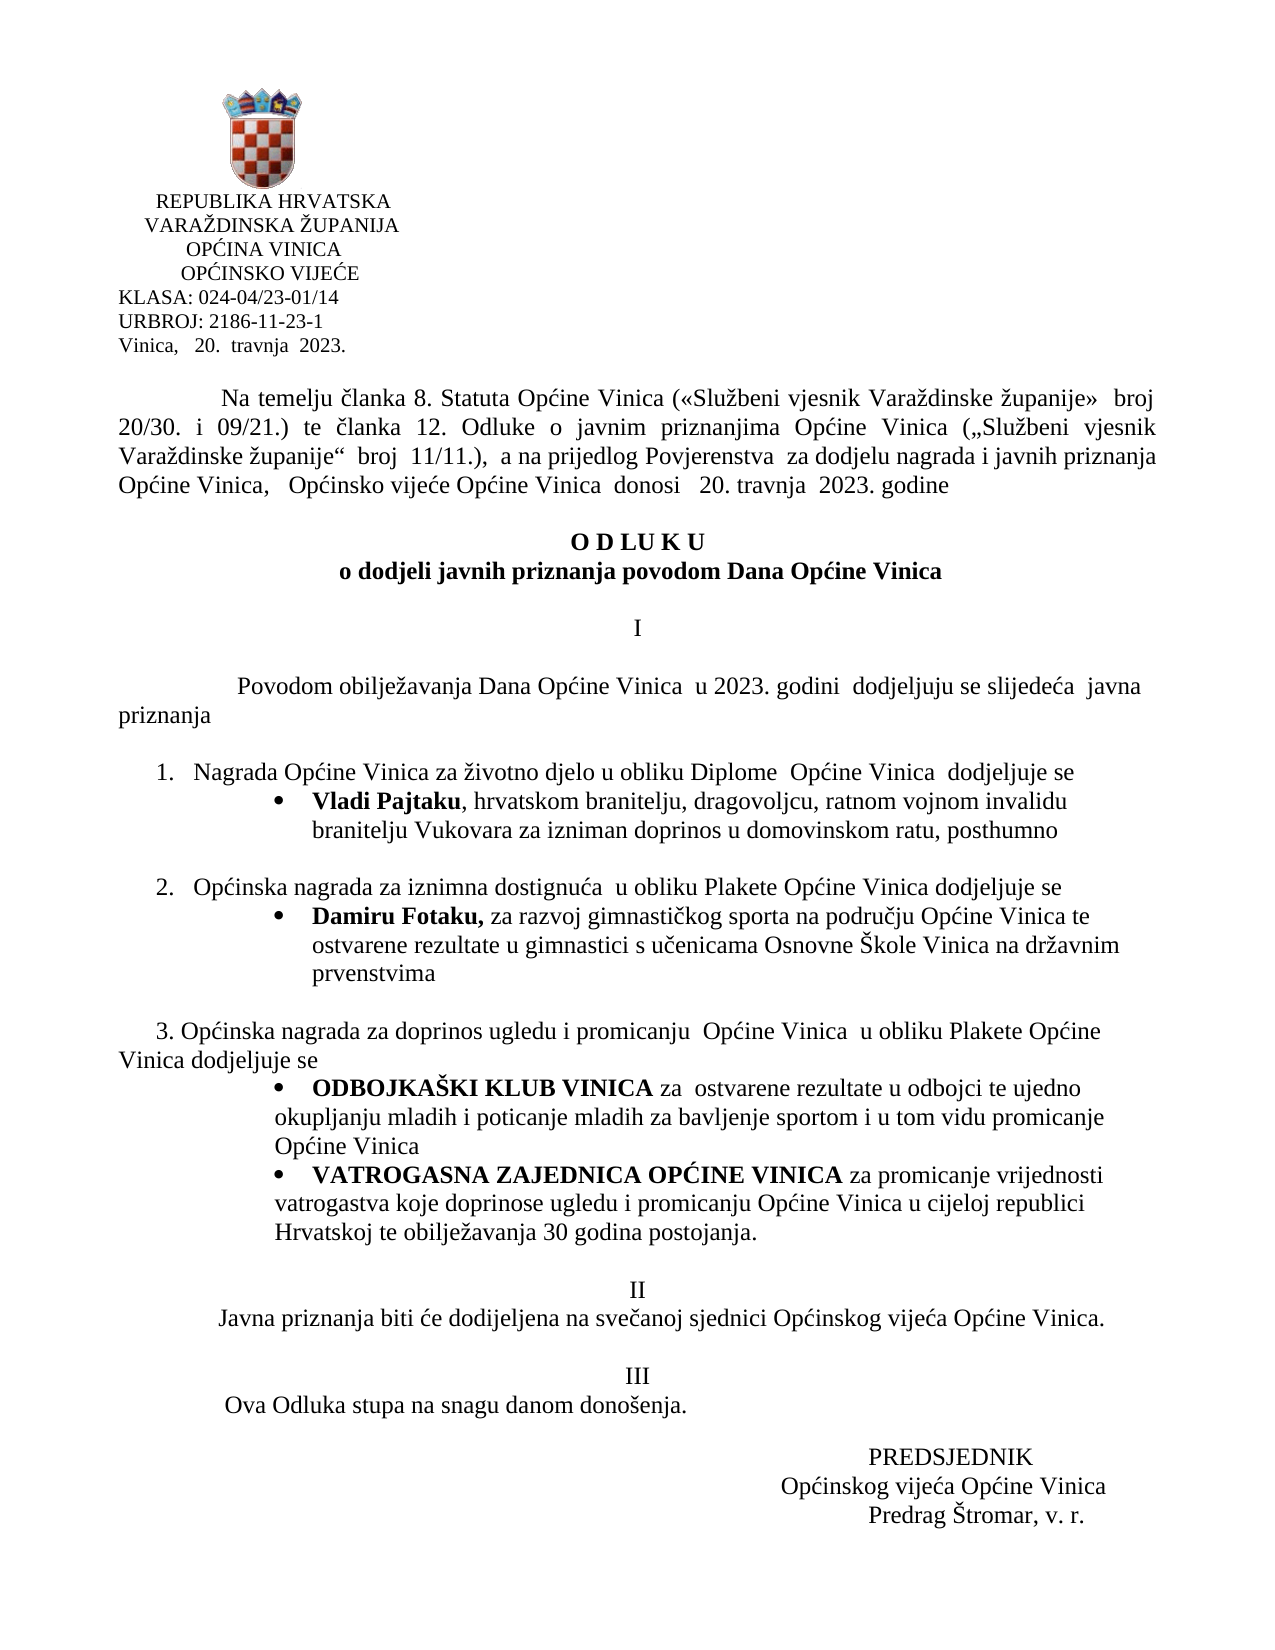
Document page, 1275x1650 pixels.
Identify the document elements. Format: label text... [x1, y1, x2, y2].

text Ova Odluka stupa na snagu danom donošenja. [156, 1390, 1157, 1418]
text Predrag Štromar, v. r. [118, 1500, 1157, 1529]
picture [222, 88, 302, 189]
text OPĆINA VINICA [118, 237, 1157, 261]
text KLASA: 024-04/23-01/14 [118, 285, 1157, 309]
text II [118, 1275, 1157, 1303]
subtitle O D LU K U [118, 527, 1157, 556]
text Vinica, 20. travnja 2023. [118, 333, 1157, 357]
text URBROJ: 2186-11-23-1 [118, 309, 1157, 333]
text Javna priznanja biti će dodijeljena na svečanoj sjednici Općinskog vijeća Općine Vinica. [118, 1303, 1157, 1332]
list ODBOJKAŠKI KLUB VINICA za ostvarene rezultate u odbojci te ujedno [274, 1073, 1157, 1102]
text REPUBLIKA HRVATSKA [118, 189, 1157, 213]
text III [118, 1361, 1157, 1390]
list Općinska nagrada za iznimna dostignuća u obliku Plakete Općine Vinica dodjeljuje se [156, 872, 1157, 901]
text Na temelju članka 8. Statuta Općine Vinica («Službeni vjesnik Varaždinske županije» broj 20/30. i 09/21.) te članka 12. Odluke o javnim priznanjima Općine Vinica („Službeni vjesnik Varaždinske županije“ broj 11/11.), a na prijedlog Povjerenstva za dodjelu nagrada i javnih priznanja Općine Vinica, Općinsko vijeće Općine Vinica donosi 20. travnja 2023. godine [118, 383, 1157, 498]
text PREDSJEDNIK [118, 1442, 1157, 1471]
list Vladi Pajtaku, hrvatskom branitelju, dragovoljcu, ratnom vojnom invalidu branitelju Vukovara za izniman doprinos u domovinskom ratu, posthumno [274, 786, 1157, 843]
list Damiru Fotaku, za razvoj gimnastičkog sporta na području Općine Vinica te ostvarene rezultate u gimnastici s učenicama Osnovne Škole Vinica na državnim prvenstvima [274, 901, 1157, 987]
list Nagrada Općine Vinica za životno djelo u obliku Diplome Općine Vinica dodjeljuje se [156, 757, 1157, 786]
text 3. Općinska nagrada za doprinos ugledu i promicanju Općine Vinica u obliku Plakete Općine Vinica dodjeljuje se [118, 1016, 1157, 1073]
text I [118, 613, 1157, 642]
text vatrogastva koje doprinose ugledu i promicanju Općine Vinica u cijeloj republici Hrvatskoj te obilježavanja 30 godina postojanja. [274, 1188, 1157, 1246]
text VARAŽDINSKA ŽUPANIJA [118, 213, 1157, 237]
text Povodom obilježavanja Dana Općine Vinica u 2023. godini dodjeljuju se slijedeća javna priznanja [118, 671, 1157, 728]
text OPĆINSKO VIJEĆE [118, 261, 1157, 285]
list VATROGASNA ZAJEDNICA OPĆINE VINICA za promicanje vrijednosti [274, 1160, 1157, 1188]
text okupljanju mladih i poticanje mladih za bavljenje sportom i u tom vidu promicanje Općine Vinica [274, 1102, 1157, 1160]
text Općinskog vijeća Općine Vinica [118, 1471, 1157, 1500]
text o dodjeli javnih priznanja povodom Dana Općine Vinica [118, 556, 1157, 585]
